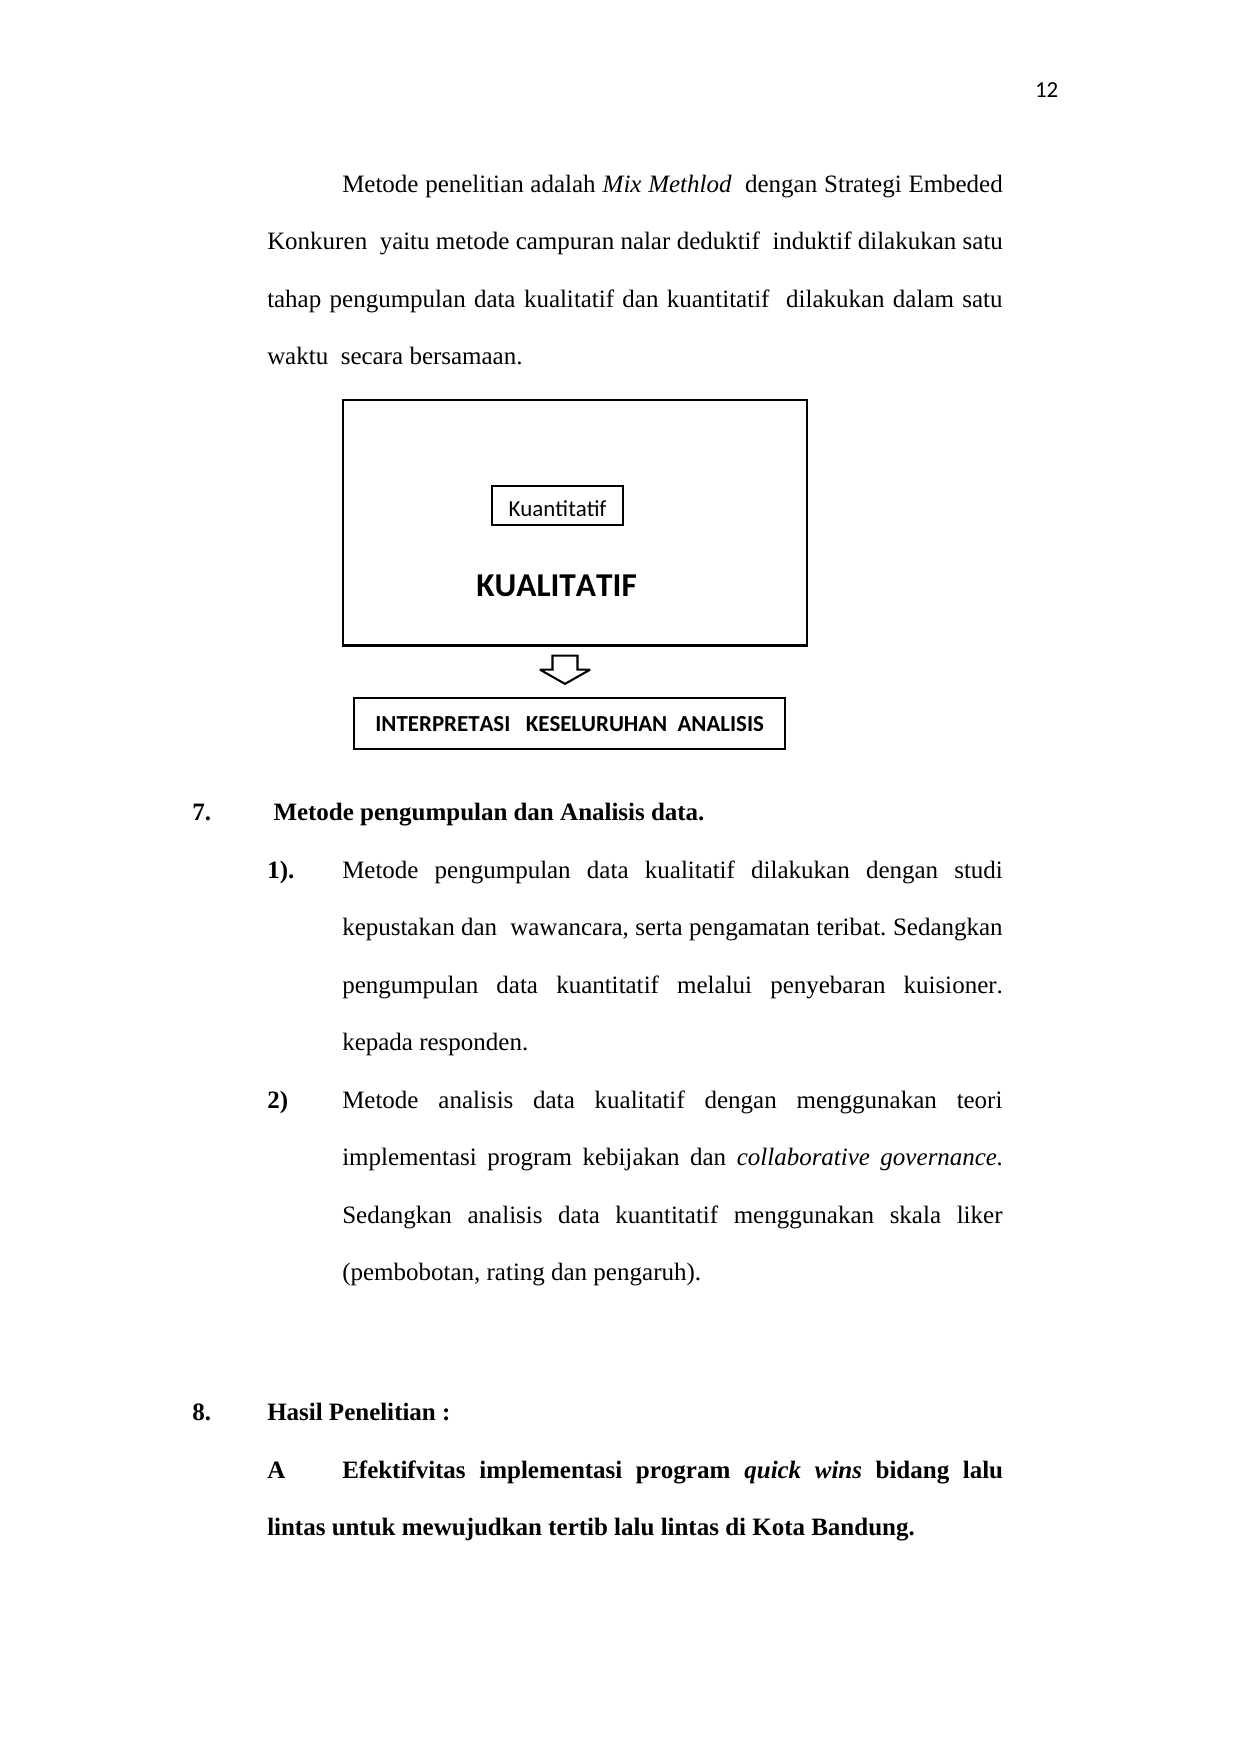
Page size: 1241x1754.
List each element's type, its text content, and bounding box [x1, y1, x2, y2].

text 7. Metode pengumpulan dan Analisis data. [192, 797, 1003, 826]
text Metode penelitian adalah Mix Methlod dengan Strategi Embeded Konkuren yaitu metode campuran nalar deduktif induktif dilakukan satu tahap pengumpulan data kualitatif dan kuantitatif dilakukan dalam satu waktu secara bersamaan. [267, 169, 1003, 370]
text 2) Metode analisis data kualitatif dengan menggunakan teori implementasi program kebijakan dan collaborative governance. Sedangkan analisis data kuantitatif menggunakan skala liker (pembobotan, rating dan pengaruh). [267, 1085, 1003, 1286]
text 1). Metode pengumpulan data kualitatif dilakukan dengan studi kepustakan dan wawancara, serta pengamatan teribat. Sedangkan pengumpulan data kuantitatif melalui penyebaran kuisioner. kepada responden. [267, 855, 1003, 1056]
text 8. Hasil Penelitian : [192, 1397, 1003, 1426]
text A Efektifvitas implementasi program quick wins bidang lalu lintas untuk mewujudkan tertib lalu lintas di Kota Bandung. [267, 1455, 1003, 1541]
